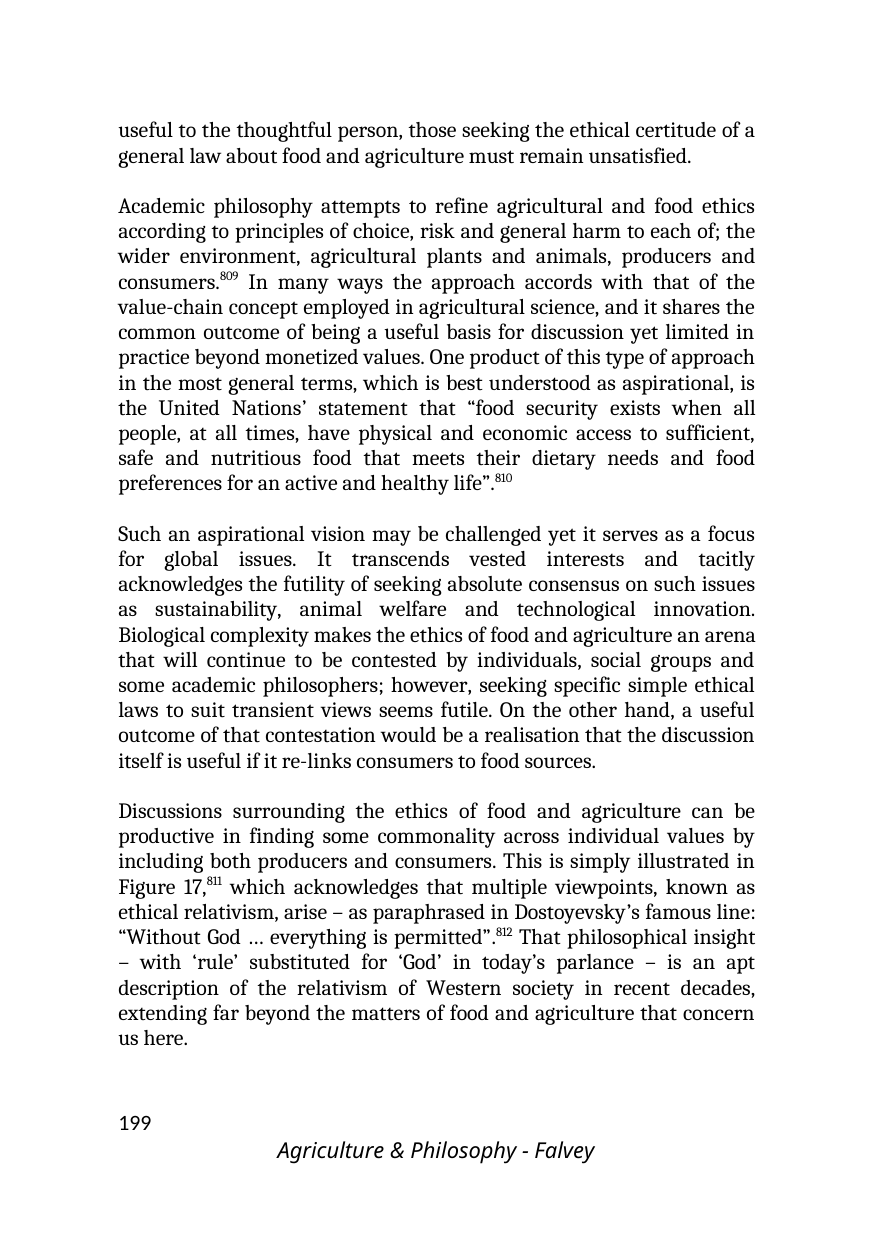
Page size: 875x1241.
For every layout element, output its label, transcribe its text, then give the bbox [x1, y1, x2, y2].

text Such an aspirational vision may be challenged yet it serves as a focus for global issues. It transcends vested interests and tacitly acknowledges the futility of seeking absolute consensus on such issues as sustainability, animal welfare and technological innovation. Biological complexity makes the ethics of food and agriculture an arena that will continue to be contested by individuals, social groups and some academic philosophers; however, seeking specific simple ethical laws to suit transient views seems futile. On the other hand, a useful outcome of that contestation would be a realisation that the discussion itself is useful if it re-links consumers to food sources. [118, 521, 756, 773]
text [118, 118, 756, 168]
text Academic philosophy attempts to refine agricultural and food ethics according to principles of choice, risk and general harm to each of; the wider environment, agricultural plants and animals, producers and consumers. In many ways the approach accords with that of the value-chain concept employed in agricultural science, and it shares the common outcome of being a useful basis for discussion yet limited in practice beyond monetized values. One product of this type of approach in the most general terms, which is best understood as aspirational, is the United Nations’ statement that “food security exists when all people, at all times, have physical and economic access to sufficient, safe and nutritious food that meets their dietary needs and food preferences for an active and healthy life”. [118, 194, 756, 496]
text Discussions surrounding the ethics of food and agriculture can be productive in finding some commonality across individual values by including both producers and consumers. This is simply illustrated in Figure 17, which acknowledges that multiple viewpoints, known as ethical relativism, arise – as paraphrased in Dostoyevsky’s famous line: “Without God … everything is permitted”. That philosophical insight – with ‘rule’ substituted for ‘God’ in today’s parlance – is an apt description of the relativism of Western society in recent decades, extending far beyond the matters of food and agriculture that concern us here. [118, 799, 756, 1051]
